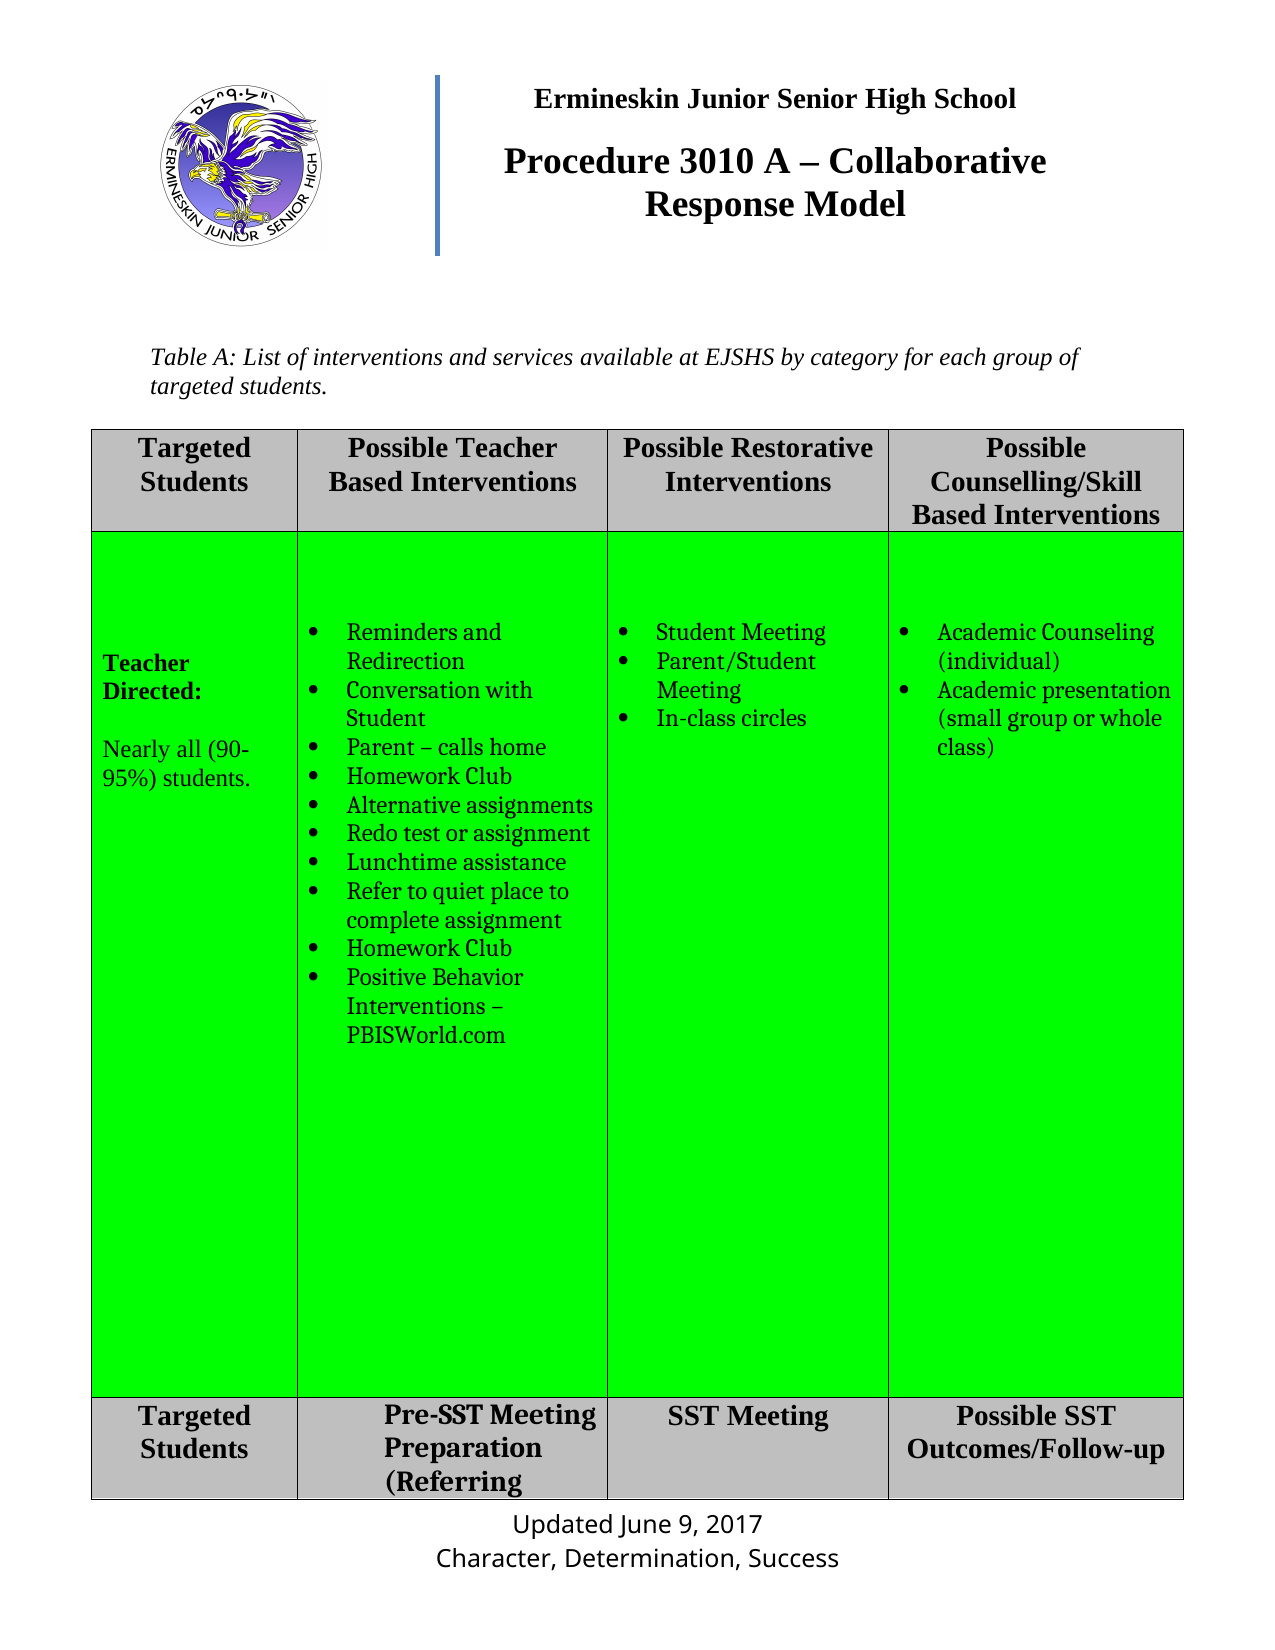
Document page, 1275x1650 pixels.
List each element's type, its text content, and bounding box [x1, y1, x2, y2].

table_header Possible Teacher Based Interventions [298, 430, 607, 531]
table_cell Targeted Students [92, 1398, 297, 1498]
text Table A: List of interventions and services available at EJSHS by category for each group of targeted students. [150, 342, 1125, 400]
table_cell Possible SST Outcomes/Follow-up [889, 1398, 1183, 1498]
picture [150, 81, 330, 250]
table_cell Student Meeting Parent/Student Meeting In-class circles [608, 532, 888, 1397]
table_cell SST Meeting [608, 1398, 888, 1498]
table_cell Academic Counseling (individual) Academic presentation (small group or whole class) [889, 532, 1183, 1397]
table_cell Pre-SST Meeting Preparation (Referring Teacher) [298, 1398, 607, 1498]
table_cell Teacher Directed: Nearly all (90-95%) students. [92, 532, 297, 1397]
table_header Possible Counselling/Skill Based Interventions [889, 430, 1183, 531]
table_header Targeted Students [92, 430, 297, 531]
table_cell Reminders and Redirection Conversation with Student Parent – calls home Homework Club Alternative assignments Redo test or assignment Lunchtime assistance Refer to quiet place to complete assignment Homework Club Positive Behavior Interventions – PBISWorld.com [298, 532, 607, 1397]
table_header Possible Restorative Interventions [608, 430, 888, 531]
